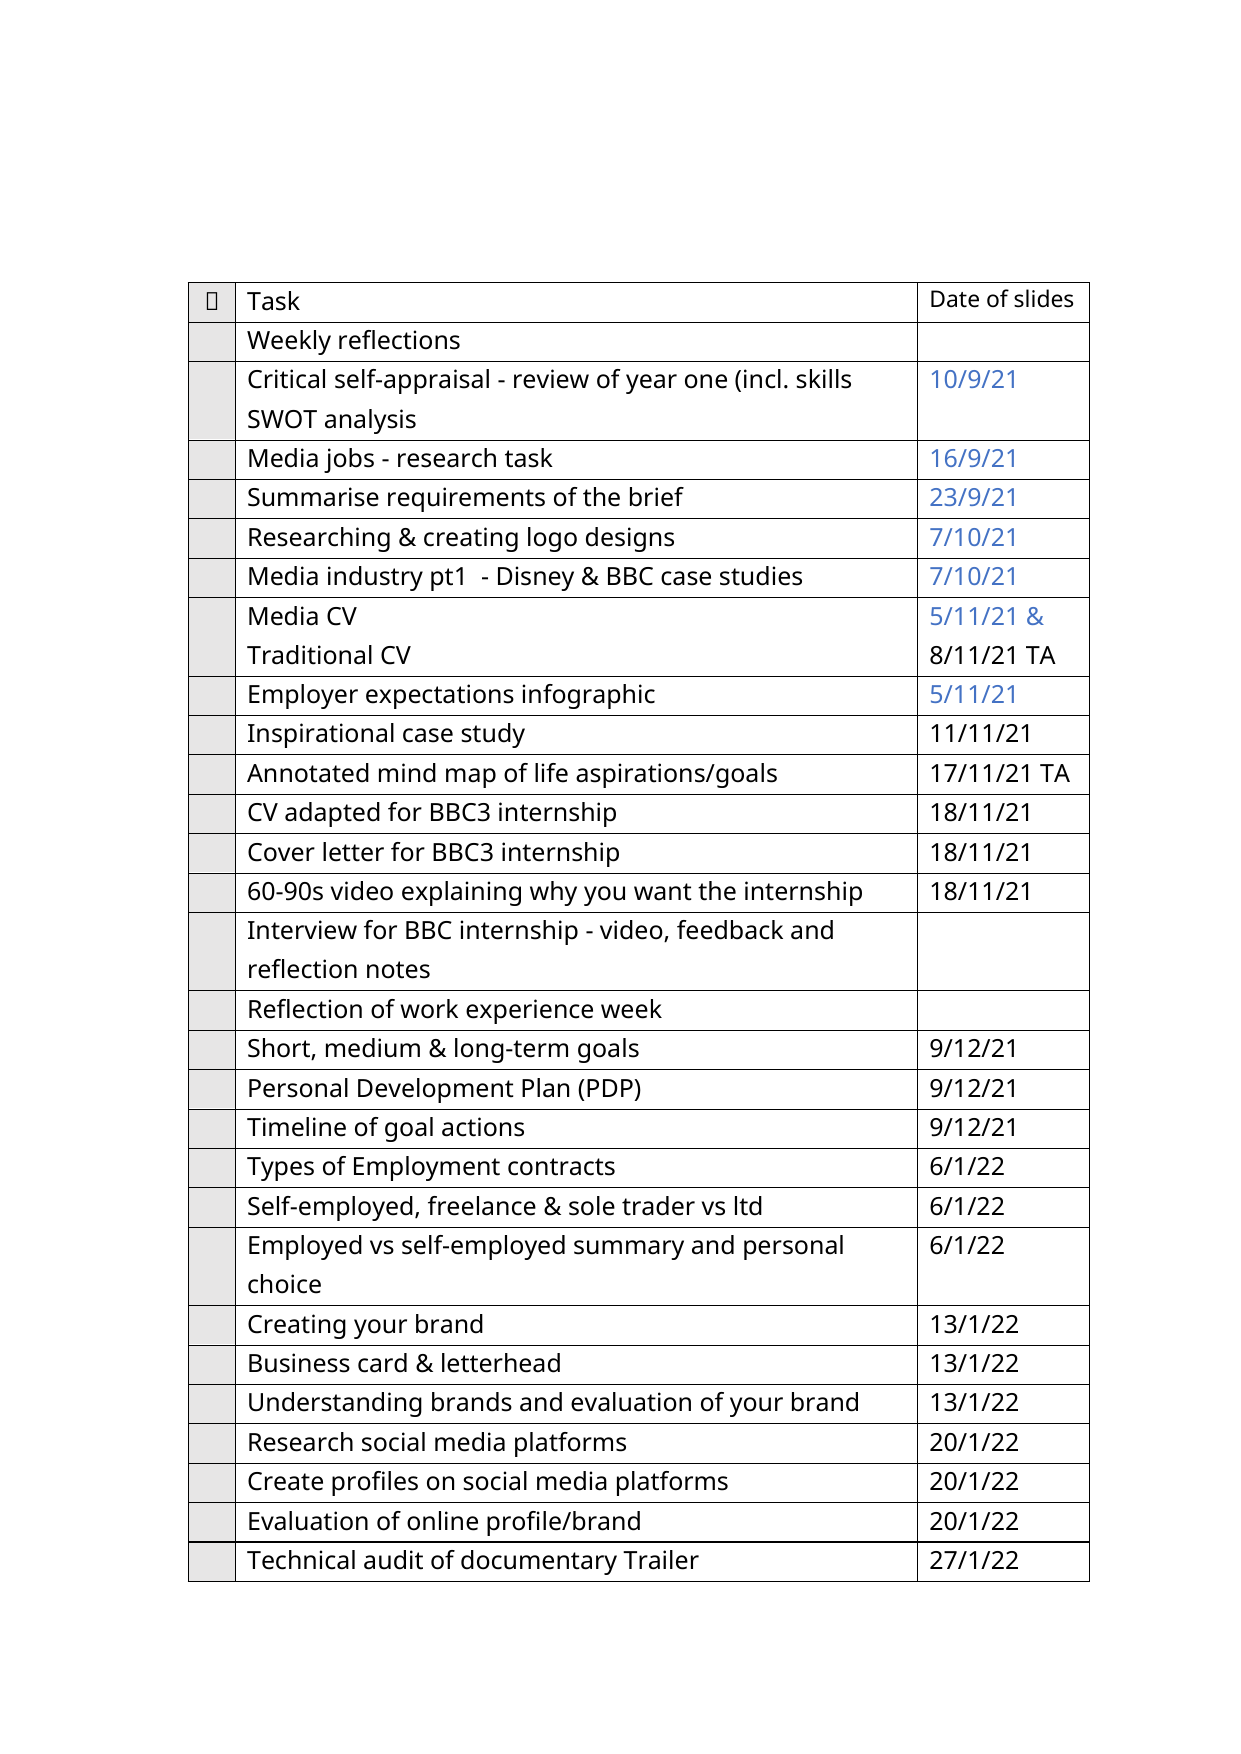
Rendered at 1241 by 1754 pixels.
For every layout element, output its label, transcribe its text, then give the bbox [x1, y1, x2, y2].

table_cell Researching & creating logo designs [236, 519, 917, 558]
table_cell [189, 1543, 235, 1581]
table_cell 20/1/22 [918, 1464, 1089, 1502]
table_cell Research social media platforms [236, 1424, 917, 1463]
table_cell Timeline of goal actions [236, 1110, 917, 1148]
table_cell 6/1/22 [918, 1188, 1089, 1227]
table_cell Reflection of work experience week [236, 991, 917, 1030]
table_cell Cover letter for BBC3 internship [236, 834, 917, 872]
table_cell Evaluation of online profile/brand [236, 1503, 917, 1541]
table_cell [189, 1228, 235, 1305]
table_cell Critical self-appraisal - review of year one (incl. skills SWOT analysis [236, 362, 917, 439]
table_cell [189, 755, 235, 794]
table_cell Media industry pt1 - Disney & BBC case studies [236, 559, 917, 597]
table_cell [189, 1464, 235, 1502]
table_cell Annotated mind map of life aspirations/goals [236, 755, 917, 794]
table_cell [189, 1503, 235, 1541]
table_cell [189, 323, 235, 361]
table_cell [189, 598, 235, 676]
table_cell 9/12/21 [918, 1110, 1089, 1148]
table_cell Inspirational case study [236, 716, 917, 754]
table_cell [189, 1306, 235, 1344]
table_cell 5/11/21 [918, 677, 1089, 715]
table_cell 20/1/22 [918, 1424, 1089, 1463]
table_cell 18/11/21 [918, 834, 1089, 872]
table_cell Self-employed, freelance & sole trader vs ltd [236, 1188, 917, 1227]
table_cell [189, 1031, 235, 1069]
table_cell Media jobs - research task [236, 441, 917, 479]
table_cell 18/11/21 [918, 795, 1089, 833]
table_cell Create profiles on social media platforms [236, 1464, 917, 1502]
table_cell Personal Development Plan (PDP) [236, 1070, 917, 1108]
table_cell [189, 1346, 235, 1384]
table_cell Interview for BBC internship - video, feedback and reflection notes [236, 913, 917, 990]
table_cell [189, 716, 235, 754]
table_cell Business card & letterhead [236, 1346, 917, 1384]
table_cell Employed vs self-employed summary and personal choice [236, 1228, 917, 1305]
table_cell [189, 362, 235, 439]
table_cell 17/11/21 TA [918, 755, 1089, 794]
table_cell [189, 834, 235, 872]
table_cell 60-90s video explaining why you want the internship [236, 874, 917, 912]
table_cell Media CV Traditional CV [236, 598, 917, 676]
table_cell [189, 1424, 235, 1463]
table_cell [189, 1188, 235, 1227]
table_cell [189, 1385, 235, 1423]
table_cell [189, 1149, 235, 1187]
table_cell [189, 441, 235, 479]
table_cell 16/9/21 [918, 441, 1089, 479]
table_header Task [236, 283, 917, 322]
table_cell [189, 1110, 235, 1148]
table_cell CV adapted for BBC3 internship [236, 795, 917, 833]
table_cell 7/10/21 [918, 519, 1089, 558]
table_cell 18/11/21 [918, 874, 1089, 912]
table_cell 20/1/22 [918, 1503, 1089, 1541]
table_cell 9/12/21 [918, 1070, 1089, 1108]
table_cell [189, 991, 235, 1030]
table_cell Types of Employment contracts [236, 1149, 917, 1187]
table_cell Technical audit of documentary Trailer [236, 1543, 917, 1581]
table_cell [918, 323, 1089, 361]
table_cell 13/1/22 [918, 1306, 1089, 1344]
table_cell 13/1/22 [918, 1346, 1089, 1384]
table_cell [189, 519, 235, 558]
table_cell Summarise requirements of the brief [236, 480, 917, 518]
table_cell 5/11/21 & 8/11/21 TA [918, 598, 1089, 676]
table_cell Weekly reflections [236, 323, 917, 361]
table_cell 7/10/21 [918, 559, 1089, 597]
table_header ✅ [189, 283, 235, 322]
table_cell 23/9/21 [918, 480, 1089, 518]
table_cell [189, 913, 235, 990]
table_cell [189, 874, 235, 912]
table_cell Short, medium & long-term goals [236, 1031, 917, 1069]
table_cell Employer expectations infographic [236, 677, 917, 715]
table_cell [189, 677, 235, 715]
table_cell 11/11/21 [918, 716, 1089, 754]
table_cell 13/1/22 [918, 1385, 1089, 1423]
table_cell Creating your brand [236, 1306, 917, 1344]
table_cell 6/1/22 [918, 1149, 1089, 1187]
table_cell [918, 913, 1089, 990]
table_cell [189, 1070, 235, 1108]
table_cell [189, 795, 235, 833]
table_cell [189, 480, 235, 518]
table_cell 10/9/21 [918, 362, 1089, 439]
table_cell 27/1/22 [918, 1543, 1089, 1581]
table_header Date of slides [918, 283, 1089, 322]
table_cell Understanding brands and evaluation of your brand [236, 1385, 917, 1423]
table_cell [189, 559, 235, 597]
table_cell 6/1/22 [918, 1228, 1089, 1305]
table_cell [918, 991, 1089, 1030]
table_cell 9/12/21 [918, 1031, 1089, 1069]
